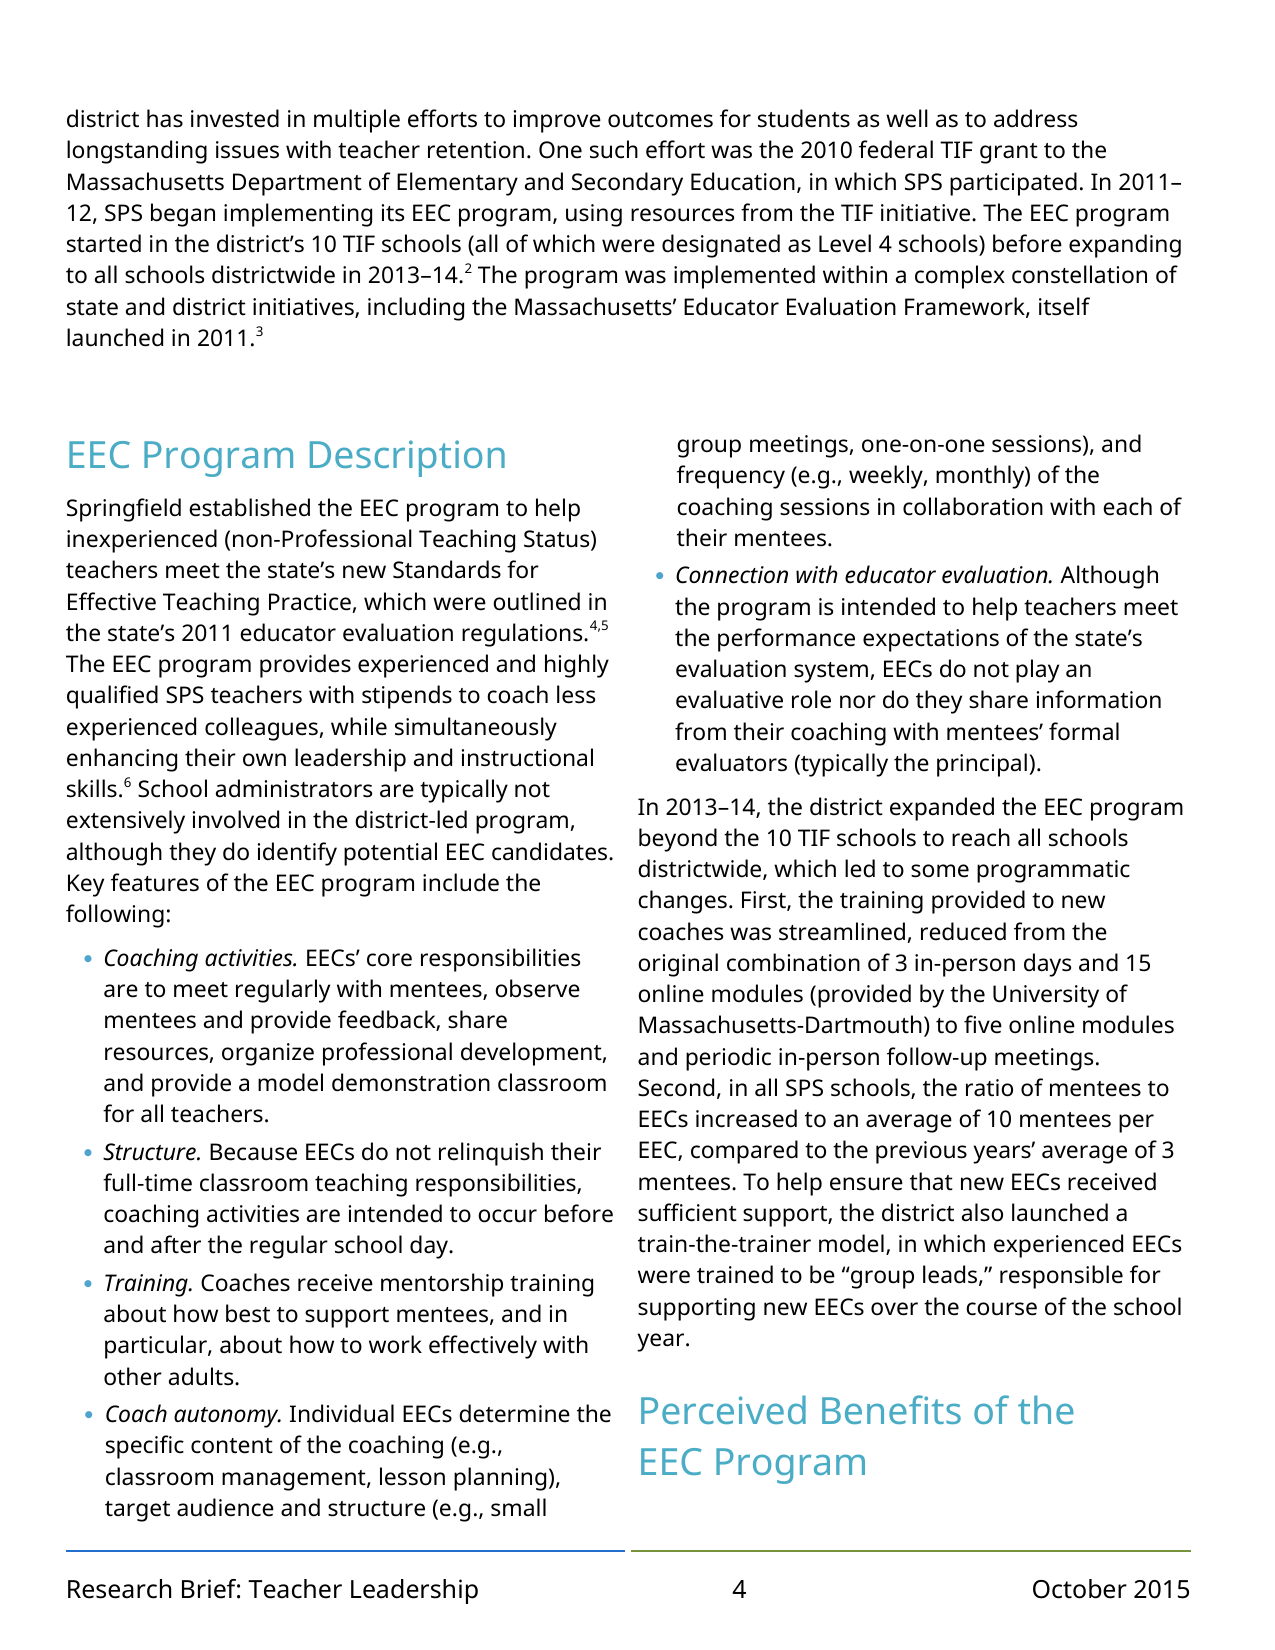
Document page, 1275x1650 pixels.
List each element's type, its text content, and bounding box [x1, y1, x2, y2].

text Coach autonomy. Individual EECs determine the specific content of the coaching (e.g., classroom management, lesson planning), target audience and structure (e.g., small group meetings, one-on-one sessions), and frequency (e.g., weekly, monthly) of the coaching sessions in collaboration with each of their mentees. [657, 428, 1191, 553]
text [66, 103, 1191, 353]
text EEC Program Description [66, 428, 623, 479]
text Coach autonomy. Individual EECs determine the specific content of the coaching (e.g., classroom management, lesson planning), target audience and structure (e.g., small group meetings, one-on-one sessions), and frequency (e.g., weekly, monthly) of the coaching sessions in collaboration with each of their mentees. [85, 1398, 619, 1523]
text Springfield established the EEC program to help inexperienced (non-Professional Teaching Status) teachers meet the state’s new Standards for Effective Teaching Practice, which were outlined in the state’s 2011 educator evaluation regulations., The EEC program provides experienced and highly qualified SPS teachers with stipends to coach less experienced colleagues, while simultaneously enhancing their own leadership and instructional skills. School administrators are typically not extensively involved in the district-led program, although they do identify potential EEC candidates. Key features of the EEC program include the following: [66, 492, 619, 929]
text Coaching activities. EECs’ core responsibilities are to meet regularly with mentees, observe mentees and provide feedback, share resources, organize professional development, and provide a model demonstration classroom for all teachers. [84, 942, 619, 1129]
text Training. Coaches receive mentorship training about how best to support mentees, and in particular, about how to work effectively with other adults. [84, 1267, 619, 1392]
text In 2013–14, the district expanded the EEC program beyond the 10 TIF schools to reach all schools districtwide, which led to some programmatic changes. First, the training provided to new coaches was streamlined, reduced from the original combination of 3 in-person days and 15 online modules (provided by the University of Massachusetts-Dartmouth) to five online modules and periodic in-person follow-up meetings. Second, in all SPS schools, the ratio of mentees to EECs increased to an average of 10 mentees per EEC, compared to the previous years’ average of 3 mentees. To help ensure that new EECs received sufficient support, the district also launched a train-the-trainer model, in which experienced EECs were trained to be “group leads,” responsible for supporting new EECs over the course of the school year. [637, 791, 1191, 1353]
text Structure. Because EECs do not relinquish their full-time classroom teaching responsibilities, coaching activities are intended to occur before and after the regular school day. [84, 1135, 619, 1260]
text Perceived Benefits of the [637, 1384, 1195, 1435]
text EEC Program [637, 1435, 1195, 1486]
text Connection with educator evaluation. Although the program is intended to help teachers meet the performance expectations of the state’s evaluation system, EECs do not play an evaluative role nor do they share information from their coaching with mentees’ formal evaluators (typically the principal). [656, 559, 1191, 778]
